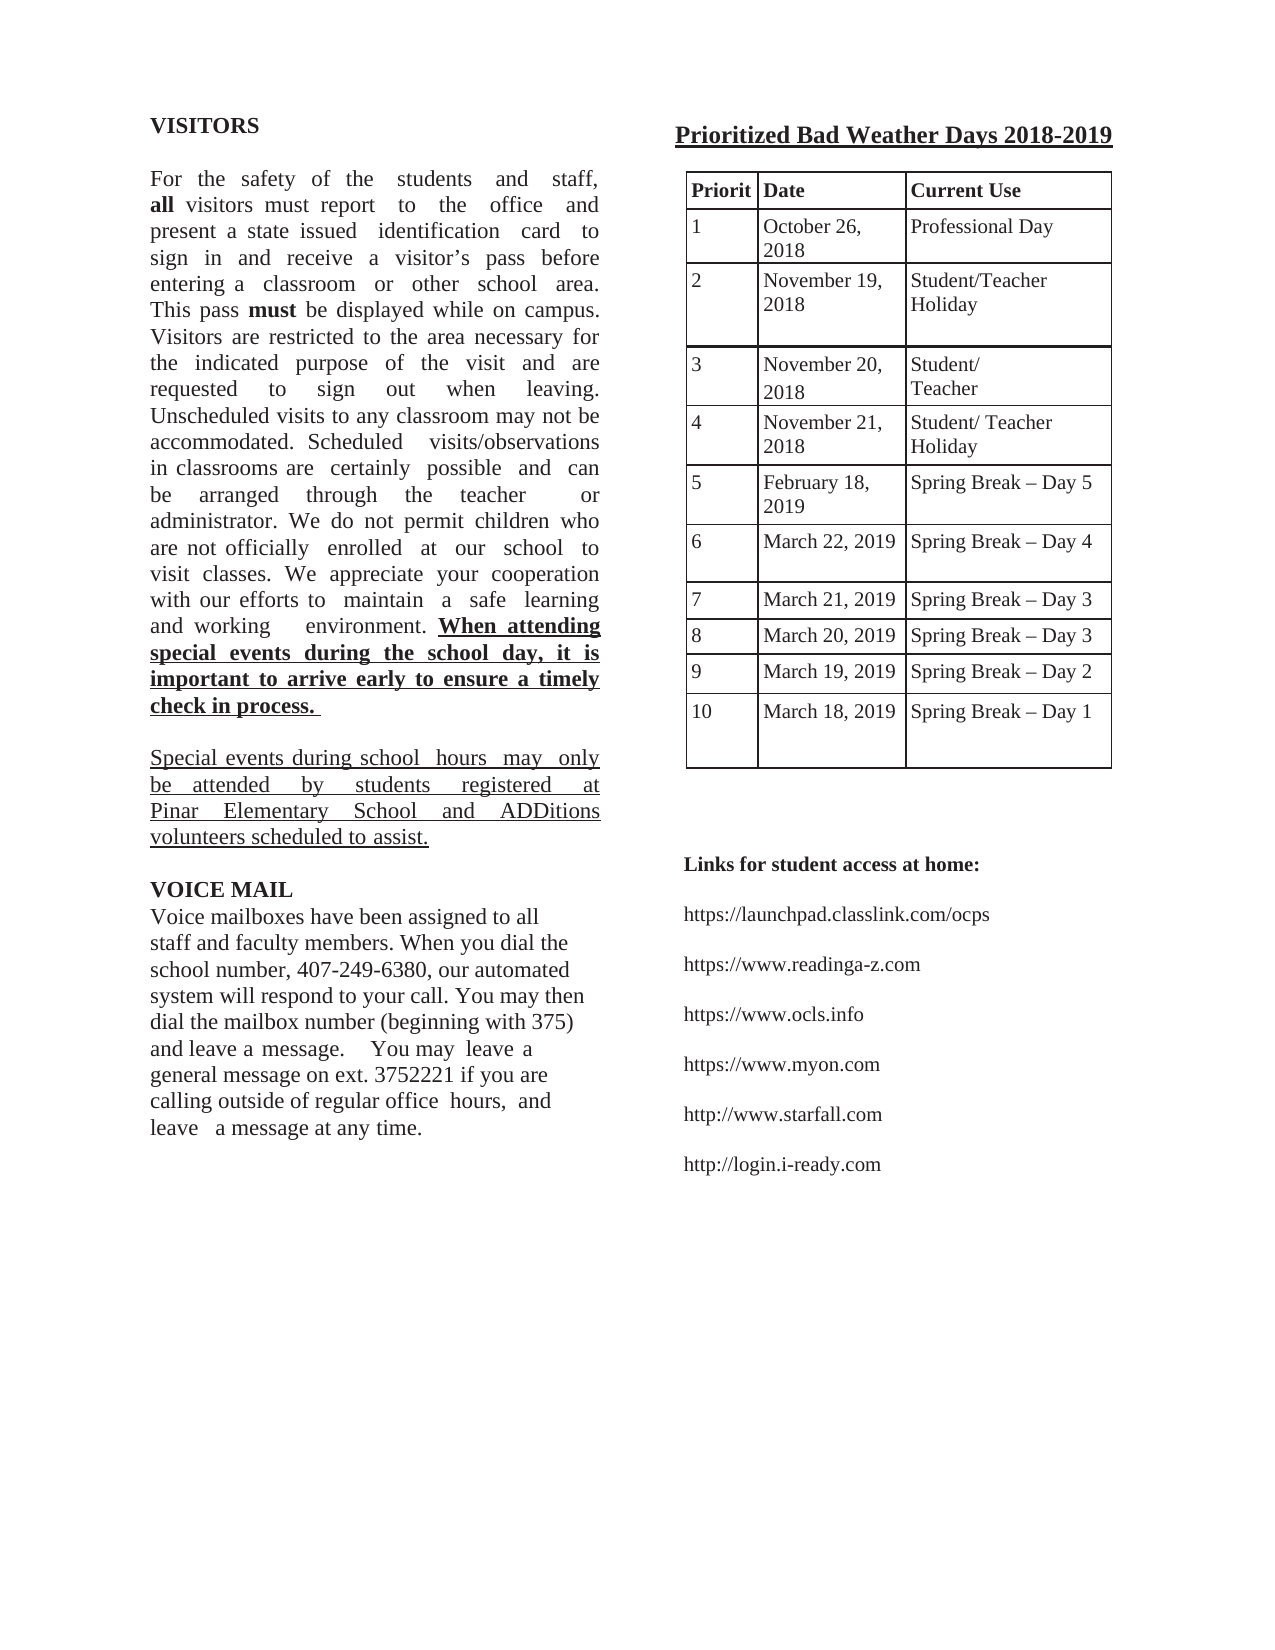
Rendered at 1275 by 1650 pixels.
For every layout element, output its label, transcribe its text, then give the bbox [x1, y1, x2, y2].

table_cell Spring Break – Day 1 [907, 694, 1111, 767]
table_cell Spring Break – Day 5 [907, 466, 1111, 523]
table_cell Spring Break – Day 3 [907, 620, 1111, 653]
table_cell Spring Break – Day 2 [907, 655, 1111, 693]
subtitle VOICE MAIL [150, 877, 600, 903]
table_cell 6 [687, 525, 757, 581]
table_cell 2 [687, 264, 757, 345]
table_cell 1 [687, 210, 757, 262]
table_header Date [759, 173, 905, 207]
table_cell Spring Break – Day 3 [907, 583, 1111, 617]
table_header Priority [687, 173, 757, 207]
table_cell March 21, 2019 [759, 583, 905, 617]
table_cell Student/ Teacher Holiday [907, 406, 1111, 464]
table_cell 10 [687, 694, 757, 767]
table_cell March 18, 2019 [759, 694, 905, 767]
table_cell 9 [687, 655, 757, 693]
table_cell 5 [687, 466, 757, 523]
table_cell Student/Teacher Holiday [907, 264, 1111, 345]
table_cell November 19, 2018 [759, 264, 905, 345]
text Special events during school hours may only be attended by students registered at Pinar Elementary School and ADDitions volunteers scheduled to assist. [150, 821, 600, 850]
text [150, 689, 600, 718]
table_cell March 20, 2019 [759, 620, 905, 653]
text Special events during school hours may only be attended by students registered at Pinar Elementary School and ADDitions volunteers scheduled to assist. [150, 769, 600, 794]
text Links for student access at home: https://launchpad.classlink.com/ocps https://www.readinga-z.com https://www.ocls.info https://www.myon.com http://www.starfall.com http://login.i-ready.com [683, 852, 994, 1176]
table_cell 3 [687, 348, 757, 405]
table_cell Student/ Teacher Holiday [907, 348, 1111, 405]
text Prioritized Bad Weather Days 2018-2019 [675, 120, 1125, 148]
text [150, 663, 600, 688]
table_cell 7 [687, 583, 757, 617]
text For the safety of the students and staff, all visitors must report to the office and present a state issued identification card to sign in and receive a visitor’s pass before entering a classroom or other school area. This pass must be displayed while on campus. Visitors are restricted to the area necessary for the indicated purpose of the visit and are requested to sign out when leaving. Unscheduled visits to any classroom may not be accommodated. Scheduled visits/observations in classrooms are certainly possible and can be arranged through the teacher or administrator. We do not permit children who are not officially enrolled at our school to visit classes. We appreciate your cooperation with our efforts to maintain a safe learning and working environment. When attending special events during the school day, it is important to arrive early to ensure a timely check in process. [150, 164, 600, 662]
subtitle VISITORS [150, 112, 600, 138]
text Special events during school hours may only be attended by students registered at Pinar Elementary School and ADDitions volunteers scheduled to assist. [150, 744, 600, 767]
text Special events during school hours may only be attended by students registered at Pinar Elementary School and ADDitions volunteers scheduled to assist. [150, 795, 600, 820]
table_cell October 26, 2018 [759, 210, 905, 262]
table_cell March 19, 2019 [759, 655, 905, 693]
table_cell November 21, 2018 [759, 406, 905, 464]
text Voice mailboxes have been assigned to all staff and faculty members. When you dial the school number, 407-249-6380, our automated system will respond to your call. You may then dial the mailbox number (beginning with 375) and leave a message. You may leave a general message on ext. 3752221 if you are calling outside of regular office hours, and leave a message at any time. [150, 903, 596, 1140]
table_cell Spring Break – Day 4 [907, 525, 1111, 581]
table_cell 4 [687, 406, 757, 464]
table_cell March 22, 2019 [759, 525, 905, 581]
table_cell 8 [687, 620, 757, 653]
table_header Current Use [907, 173, 1111, 207]
table_cell Professional Day [907, 210, 1111, 262]
table_cell November 20, 2018 [759, 348, 905, 405]
table_cell February 18, 2019 [759, 466, 905, 523]
